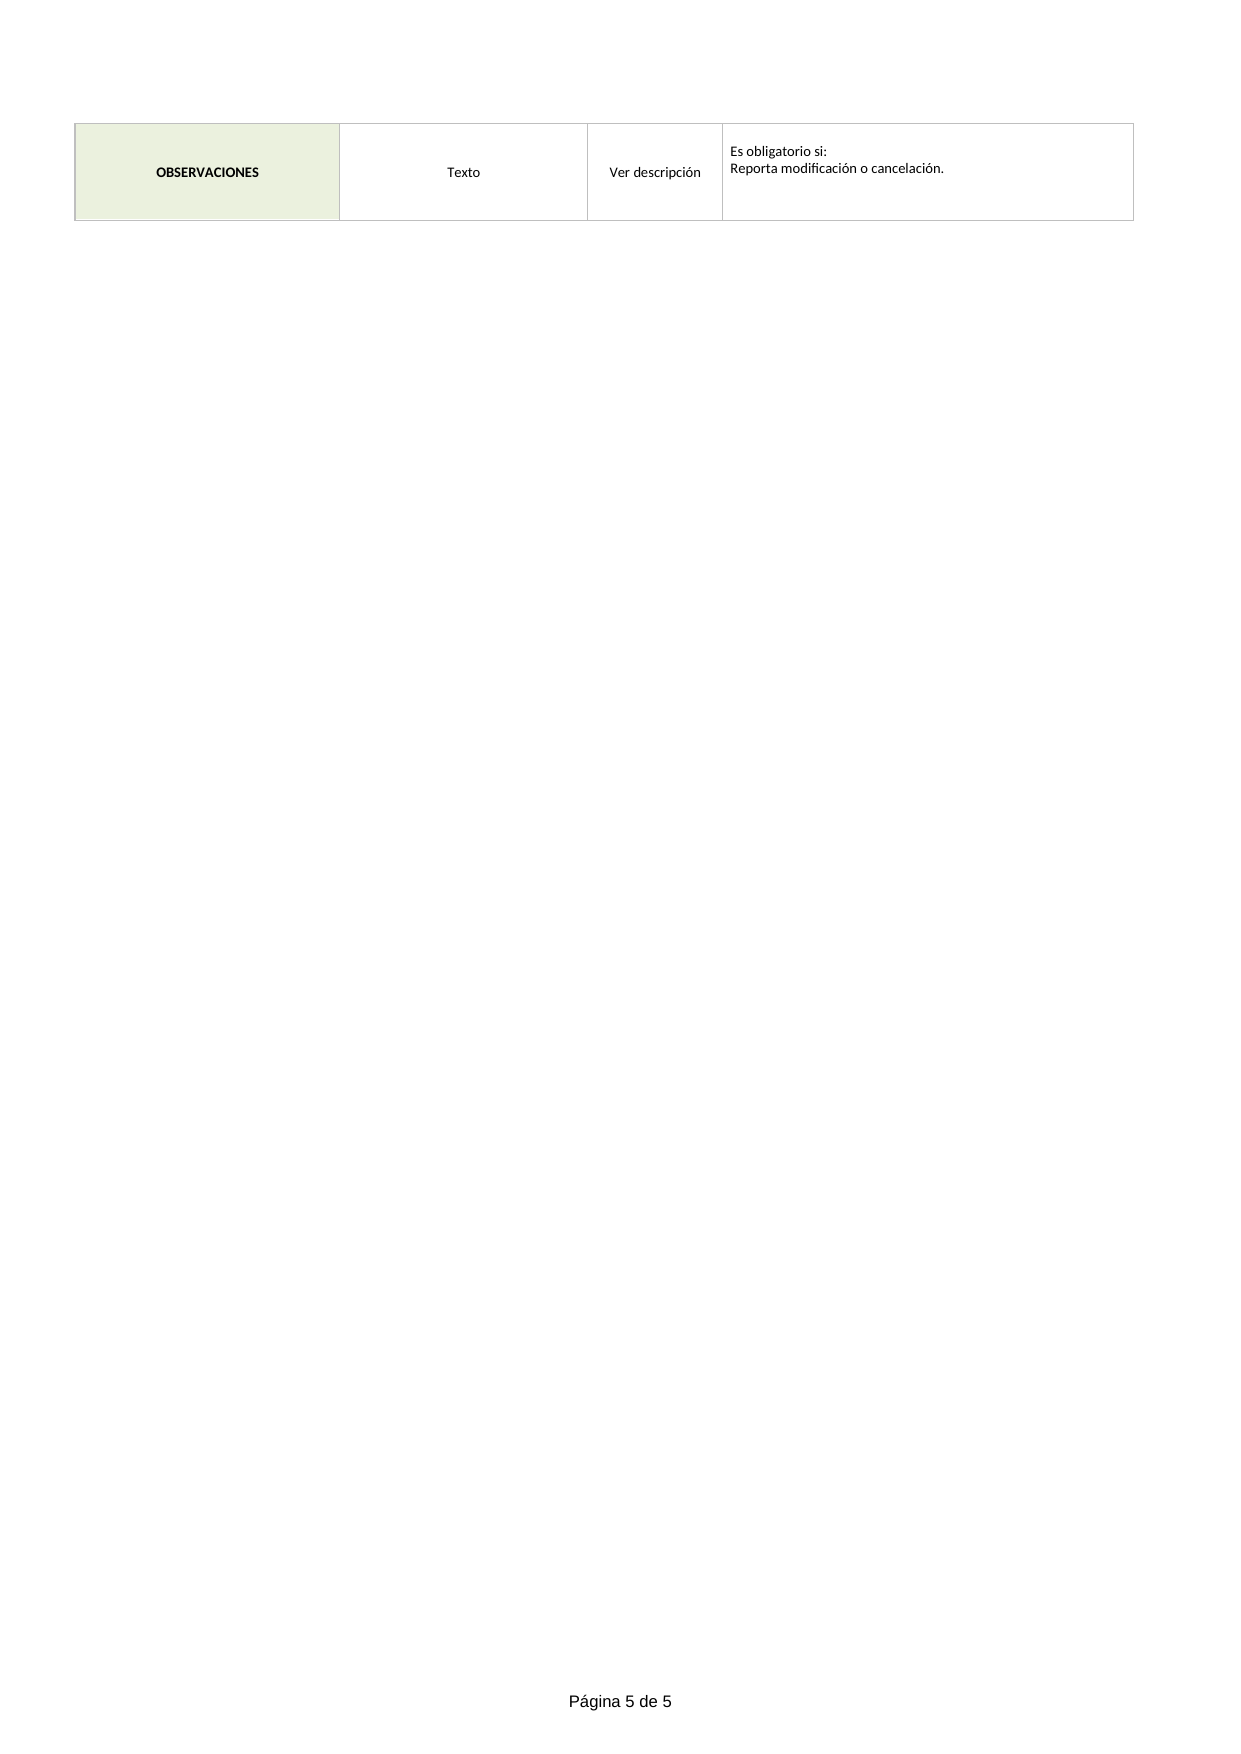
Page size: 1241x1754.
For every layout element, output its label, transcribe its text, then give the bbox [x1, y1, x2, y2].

table_cell Es obligatorio si: Reporta modificación o cancelación. [723, 124, 1133, 219]
table_cell OBSERVACIONES [76, 124, 339, 219]
table_cell Texto [340, 124, 587, 219]
table_cell Ver descripción [588, 124, 722, 219]
